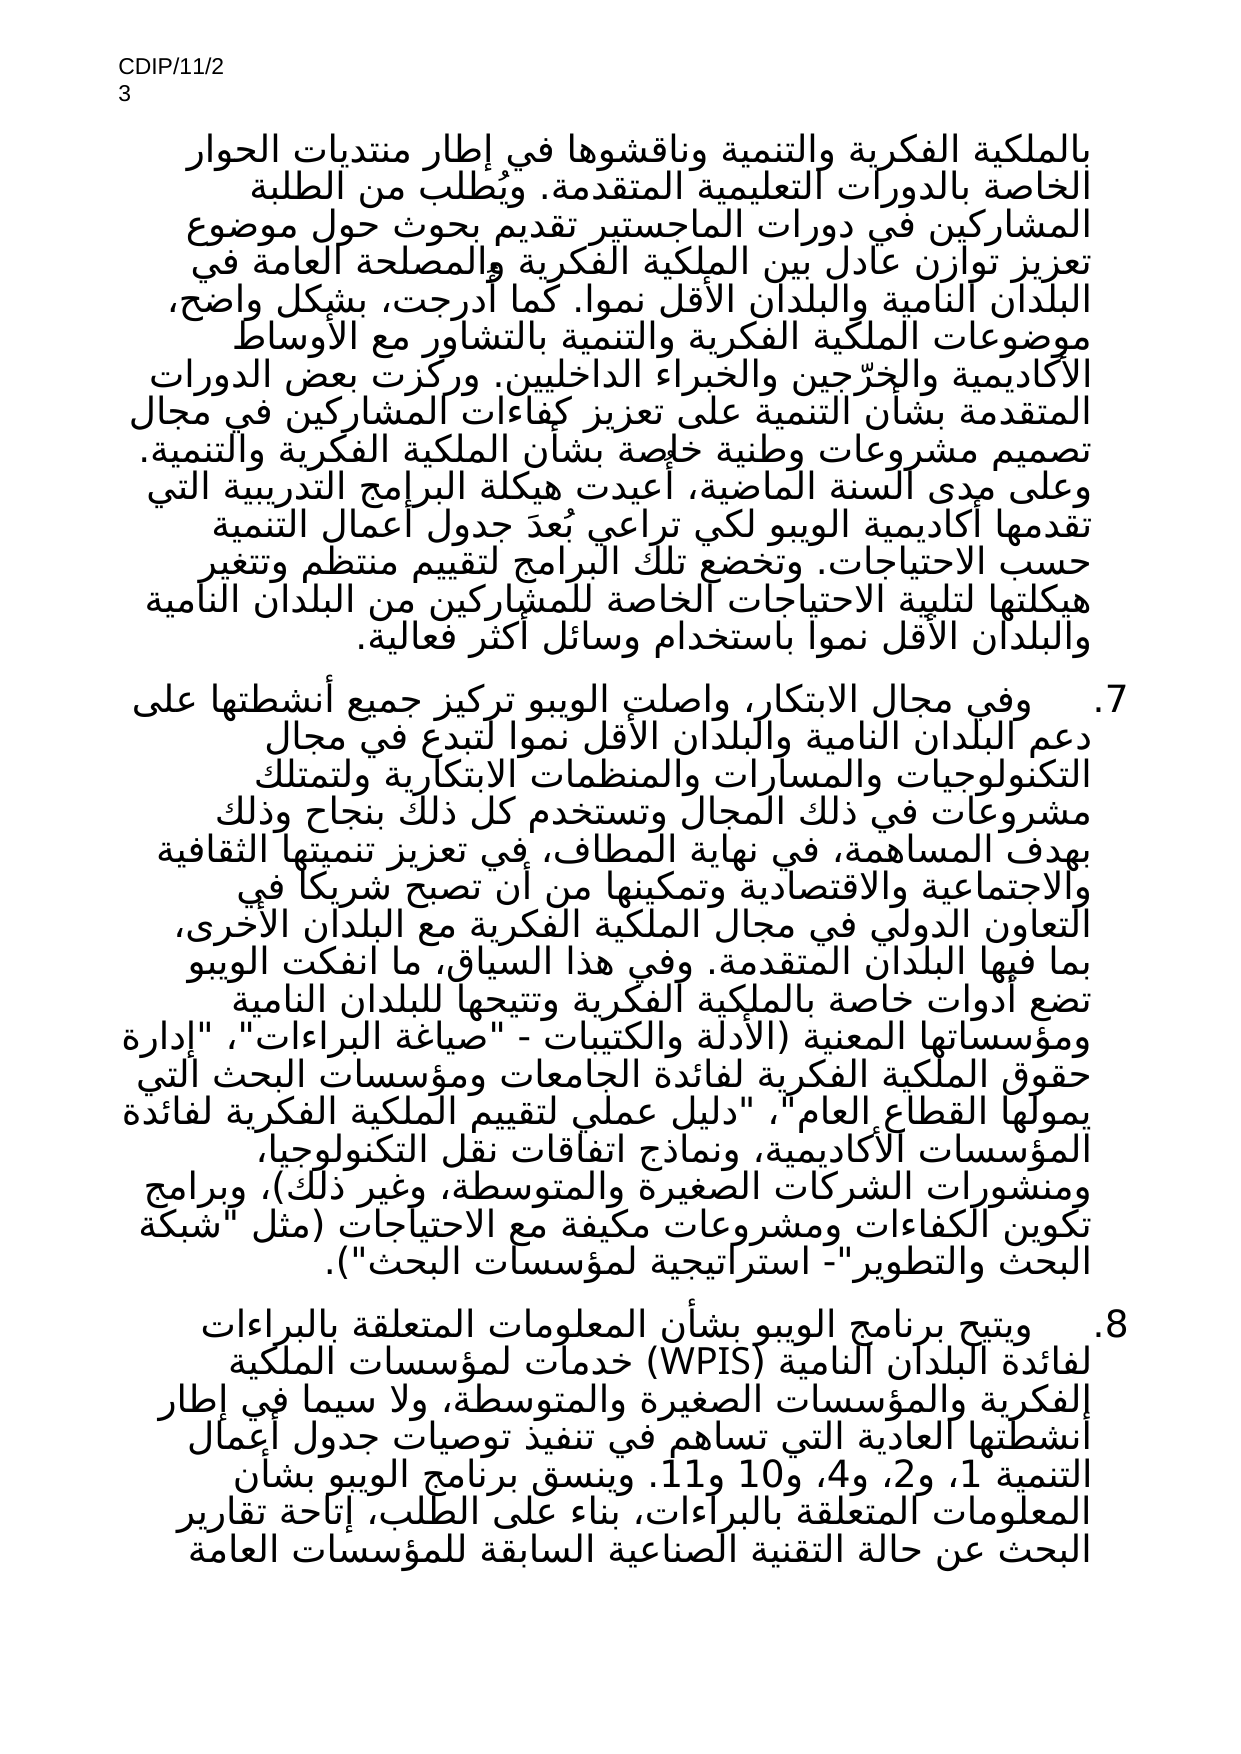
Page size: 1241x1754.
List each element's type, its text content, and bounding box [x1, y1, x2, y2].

text وفي مجال الابتكار، واصلت الويبو تركيز جميع أنشطتها على دعم البلدان النامية والبلدان الأقل نموا لتبدع في مجال التكنولوجيات والمسارات والمنظمات الابتكارية ولتمتلك مشروعات في ذلك المجال وتستخدم كل ذلك بنجاح وذلك بهدف المساهمة، في نهاية المطاف، في تعزيز تنميتها الثقافية والاجتماعية والاقتصادية وتمكينها من أن تصبح شريكا في التعاون الدولي في مجال الملكية الفكرية مع البلدان الأخرى، بما فيها البلدان المتقدمة. وفي هذا السياق، ما انفكت الويبو تضع أدوات خاصة بالملكية الفكرية وتتيحها للبلدان النامية ومؤسساتها المعنية (الأدلة والكتيبات - "صياغة البراءات"، "إدارة حقوق الملكية الفكرية لفائدة الجامعات ومؤسسات البحث التي يمولها القطاع العام"، "دليل عملي لتقييم الملكية الفكرية لفائدة المؤسسات الأكاديمية، ونماذج اتفاقات نقل التكنولوجيا، ومنشورات الشركات الصغيرة والمتوسطة، وغير ذلك)، وبرامج تكوين الكفاءات ومشروعات مكيفة مع الاحتياجات (مثل "شبكة البحث والتطوير"- استراتيجية لمؤسسات البحث"). [118, 682, 1092, 1282]
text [118, 1307, 1092, 1570]
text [118, 132, 1092, 657]
